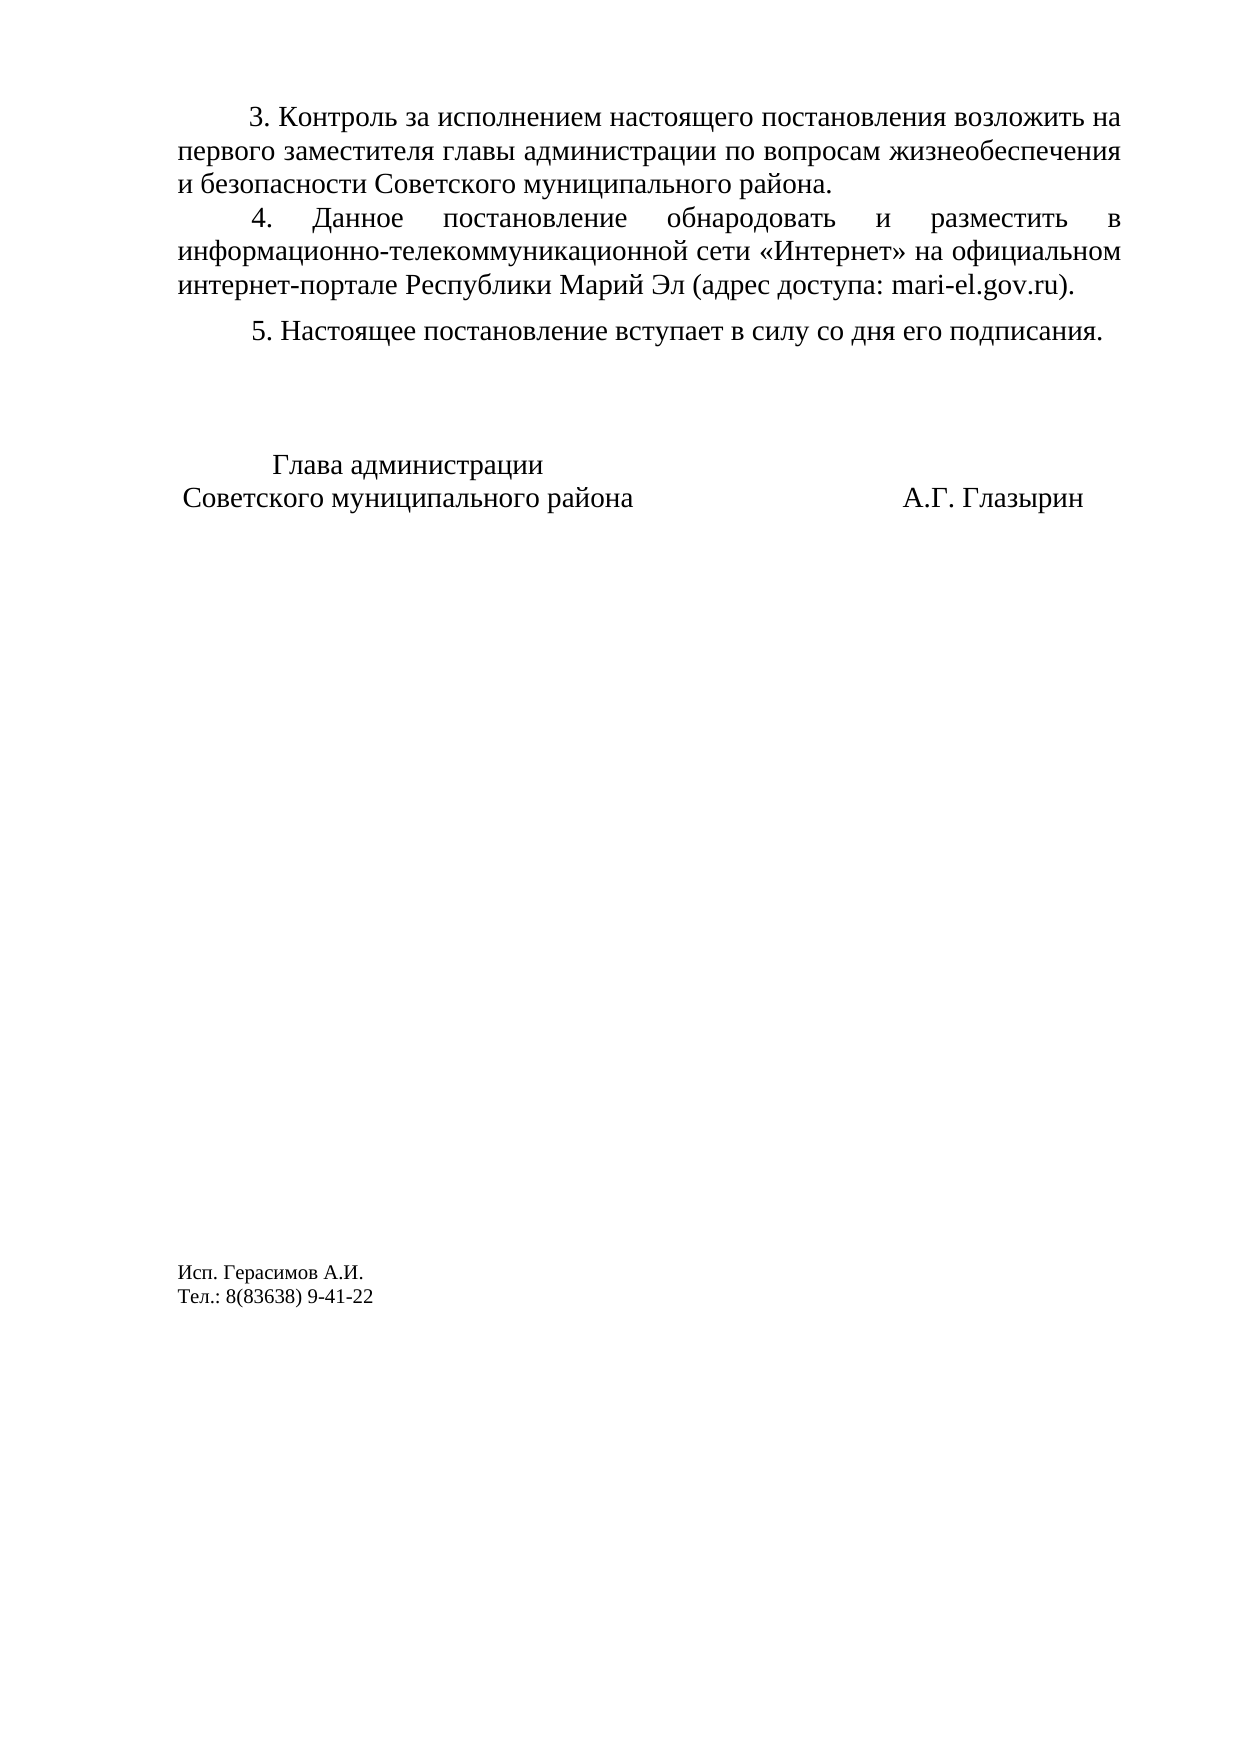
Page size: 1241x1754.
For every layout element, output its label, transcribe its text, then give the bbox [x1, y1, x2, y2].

table_header А.Г. Глазырин [650, 447, 1095, 514]
text 5. Настоящее постановление вступает в силу со дня его подписания. [177, 313, 1122, 346]
text Исп. Герасимов А.И. [177, 1260, 1122, 1284]
table_header Глава администрации Советского муниципального района [166, 447, 650, 514]
text 3. Контроль за исполнением настоящего постановления возложить на первого заместителя главы администрации по вопросам жизнеобеспечения и безопасности Советского муниципального района. [177, 99, 1122, 200]
text Тел.: 8(83638) 9-41-22 [177, 1284, 1122, 1308]
text 4. Данное постановление обнародовать и разместить в информационно-телекоммуникационной сети «Интернет» на официальном интернет-портале Республики Марий Эл (адрес доступа: mari-el.gov.ru). [177, 200, 1122, 300]
